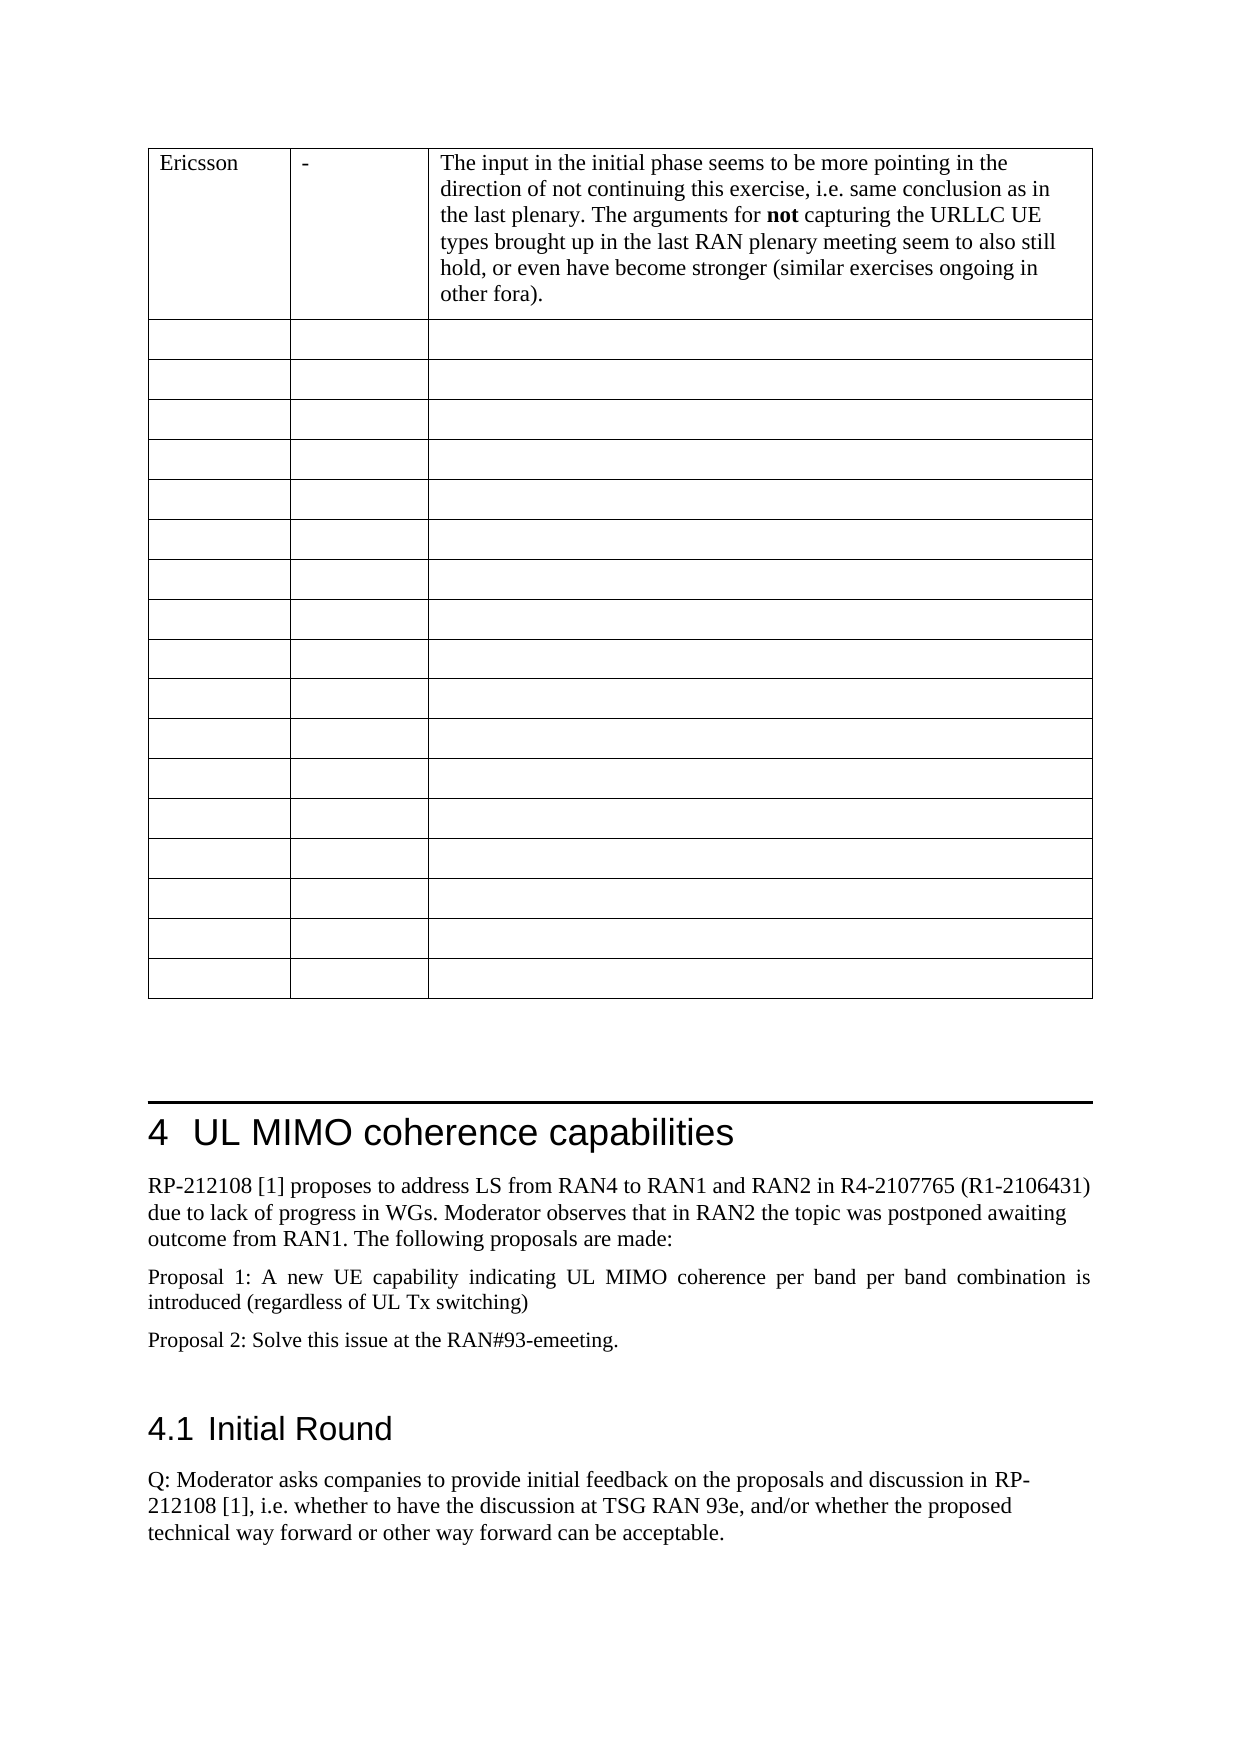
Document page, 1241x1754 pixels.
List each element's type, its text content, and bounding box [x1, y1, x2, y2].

table_cell Ericsson [149, 149, 290, 319]
table_cell [429, 400, 1092, 439]
table_cell [429, 799, 1092, 838]
table_cell [149, 600, 290, 638]
table_cell [429, 440, 1092, 479]
table_cell [149, 839, 290, 878]
table_cell [291, 799, 428, 838]
table_cell [149, 440, 290, 479]
table_cell [291, 400, 428, 439]
table_cell [149, 799, 290, 838]
table_cell [149, 919, 290, 958]
table_cell [291, 919, 428, 958]
table_cell [429, 360, 1092, 399]
table_cell [291, 480, 428, 519]
table_cell [149, 360, 290, 399]
table_cell [291, 520, 428, 559]
table_cell [429, 480, 1092, 519]
table_cell [291, 640, 428, 678]
table_cell [429, 600, 1092, 638]
text Q: Moderator asks companies to provide initial feedback on the proposals and discussion in RP-212108 [1], i.e. whether to have the discussion at TSG RAN 93e, and/or whether the proposed technical way forward or other way forward can be acceptable. [148, 1466, 1093, 1545]
table_cell [149, 679, 290, 718]
text Proposal 1: A new UE capability indicating UL MIMO coherence per band per band combination is introduced (regardless of UL Tx switching) [148, 1264, 1093, 1314]
table_cell [291, 719, 428, 758]
table_cell [149, 640, 290, 678]
table_cell [291, 600, 428, 638]
table_cell [149, 520, 290, 559]
text RP-212108 [1] proposes to address LS from RAN4 to RAN1 and RAN2 in R4-2107765 (R1-2106431) due to lack of progress in WGs. Moderator observes that in RAN2 the topic was postponed awaiting outcome from RAN1. The following proposals are made: [148, 1172, 1093, 1252]
table_cell [429, 520, 1092, 559]
table_cell [291, 679, 428, 718]
table_cell [149, 959, 290, 997]
table_cell [149, 719, 290, 758]
table_cell [149, 759, 290, 798]
table_cell [429, 759, 1092, 798]
table_cell [291, 560, 428, 598]
table_cell [429, 879, 1092, 918]
table_cell [149, 879, 290, 918]
table_cell [429, 719, 1092, 758]
table_cell [429, 640, 1092, 678]
subtitle UL MIMO coherence capabilities [148, 1104, 1093, 1154]
table_cell - [291, 149, 428, 319]
table_cell [429, 839, 1092, 878]
table_cell The input in the initial phase seems to be more pointing in the direction of not continuing this exercise, i.e. same conclusion as in the last plenary. The arguments for not capturing the URLLC UE types brought up in the last RAN plenary meeting seem to also still hold, or even have become stronger (similar exercises ongoing in other fora). [429, 149, 1092, 319]
table_cell [291, 320, 428, 359]
table_cell [291, 879, 428, 918]
table_cell [291, 360, 428, 399]
table_cell [429, 919, 1092, 958]
table_cell [149, 400, 290, 439]
table_cell [429, 320, 1092, 359]
table_cell [291, 959, 428, 997]
table_cell [149, 320, 290, 359]
text Proposal 2: Solve this issue at the RAN#93-emeeting. [148, 1327, 1093, 1352]
table_cell [429, 560, 1092, 598]
table_cell [149, 560, 290, 598]
table_cell [291, 759, 428, 798]
table_cell [291, 839, 428, 878]
subtitle Initial Round [148, 1409, 1093, 1447]
table_cell [429, 959, 1092, 997]
table_cell [429, 679, 1092, 718]
table_cell [149, 480, 290, 519]
table_cell [291, 440, 428, 479]
